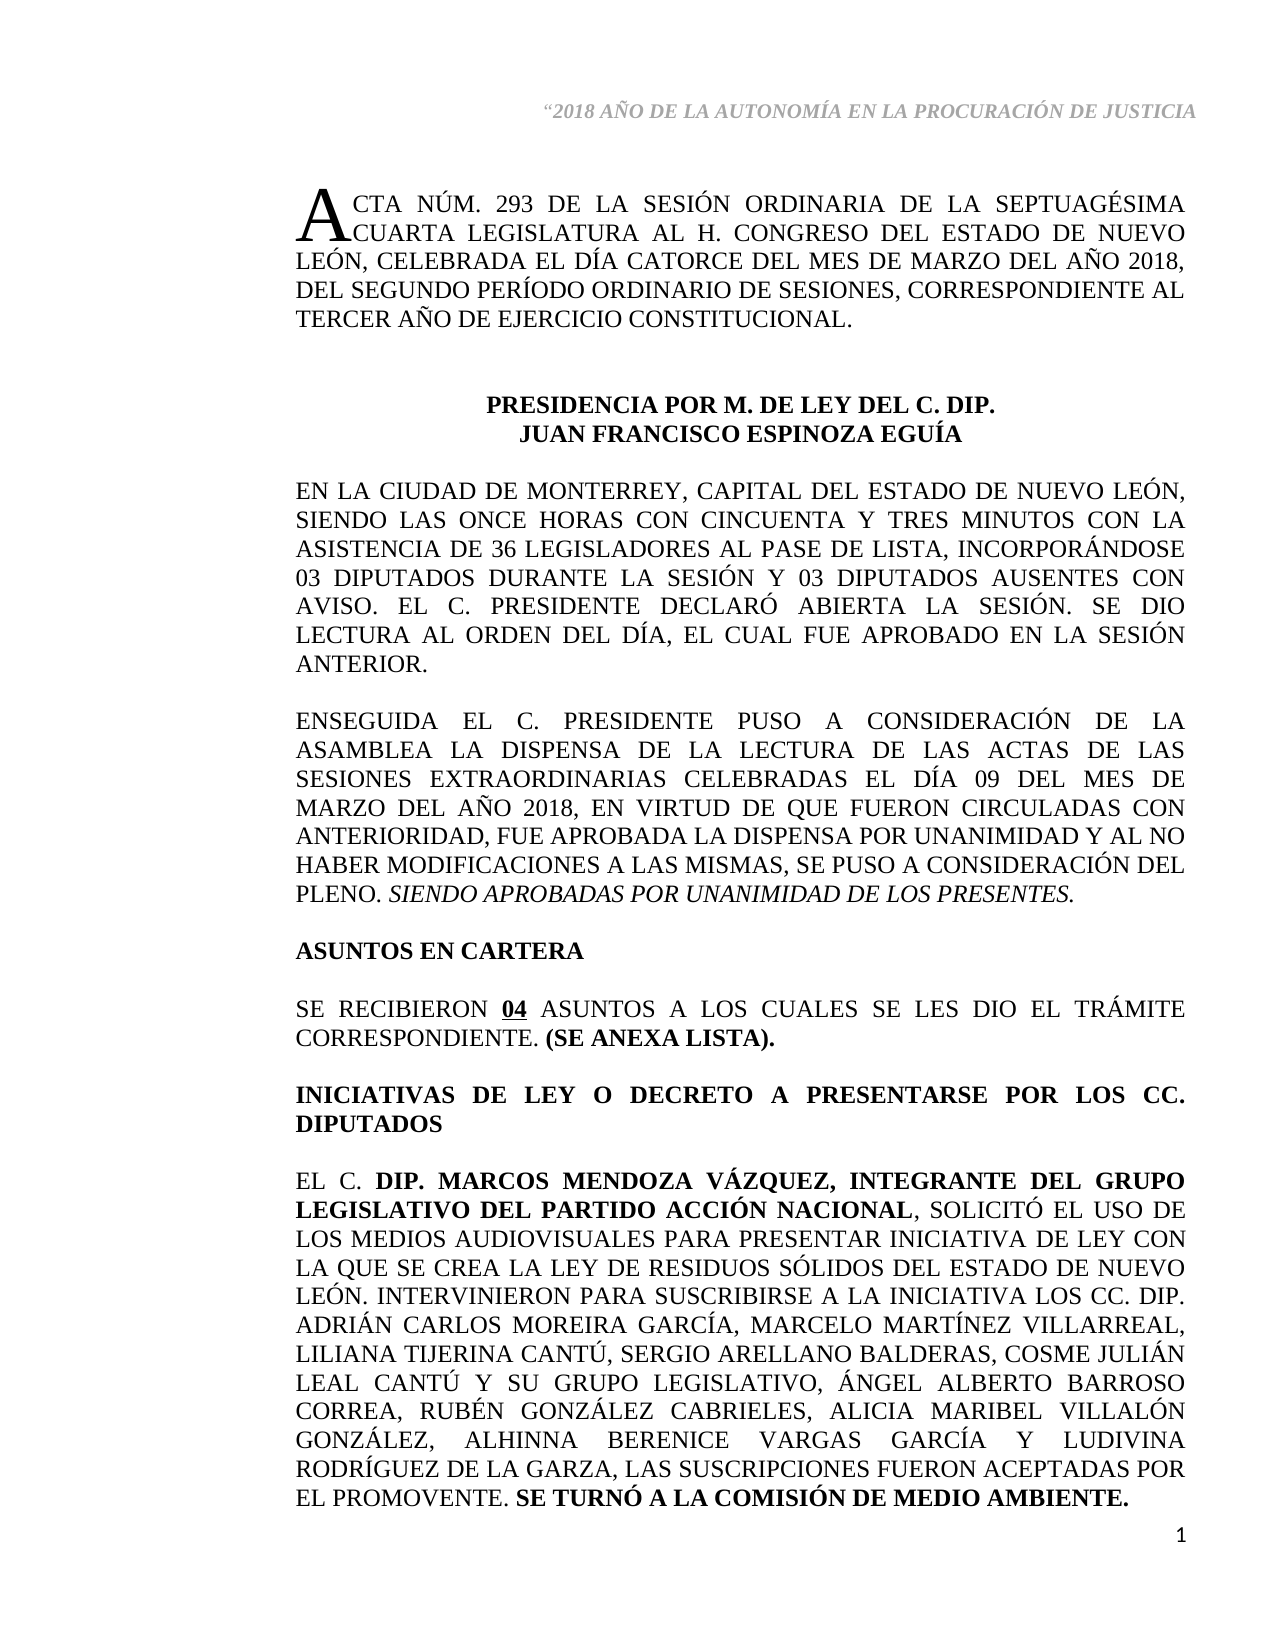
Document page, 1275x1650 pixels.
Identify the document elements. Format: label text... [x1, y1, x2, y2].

text ENSEGUIDA EL C. PRESIDENTE PUSO A CONSIDERACIÓN DE LA ASAMBLEA LA DISPENSA DE LA LECTURA DE LAS ACTAS DE LAS SESIONES EXTRAORDINARIAS CELEBRADAS EL DÍA 09 DEL MES DE MARZO DEL AÑO 2018, EN VIRTUD DE QUE FUERON CIRCULADAS CON ANTERIORIDAD, FUE APROBADA LA DISPENSA POR UNANIMIDAD Y AL NO HABER MODIFICACIONES A LAS MISMAS, SE PUSO A CONSIDERACIÓN DEL PLENO. SIENDO APROBADAS POR UNANIMIDAD DE LOS PRESENTES. [295, 706, 1186, 908]
text ASUNTOS EN CARTERA [295, 936, 1186, 965]
text PRESIDENCIA POR M. DE LEY DEL C. DIP. [295, 390, 1186, 419]
text CTA NÚM. 293 DE LA SESIÓN ORDINARIA DE LA SEPTUAGÉSIMA CUARTA LEGISLATURA AL H. CONGRESO DEL ESTADO DE NUEVO LEÓN, CELEBRADA EL DÍA CATORCE DEL MES DE MARZO DEL AÑO 2018, DEL SEGUNDO PERÍODO ORDINARIO DE SESIONES, CORRESPONDIENTE AL TERCER AÑO DE EJERCICIO CONSTITUCIONAL. [295, 189, 1186, 333]
text EN LA CIUDAD DE MONTERREY, CAPITAL DEL ESTADO DE NUEVO LEÓN, SIENDO LAS ONCE HORAS CON CINCUENTA Y TRES MINUTOS CON LA ASISTENCIA DE 36 LEGISLADORES AL PASE DE LISTA, INCORPORÁNDOSE 03 DIPUTADOS DURANTE LA SESIÓN Y 03 DIPUTADOS AUSENTES CON AVISO. EL C. PRESIDENTE DECLARÓ ABIERTA LA SESIÓN. SE DIO LECTURA AL ORDEN DEL DÍA, EL CUAL FUE APROBADO EN LA SESIÓN ANTERIOR. [295, 476, 1186, 678]
text EL C. DIP. MARCOS MENDOZA VÁZQUEZ, INTEGRANTE DEL GRUPO LEGISLATIVO DEL PARTIDO ACCIÓN NACIONAL, SOLICITÓ EL USO DE LOS MEDIOS AUDIOVISUALES PARA PRESENTAR INICIATIVA DE LEY CON LA QUE SE CREA LA LEY DE RESIDUOS SÓLIDOS DEL ESTADO DE NUEVO LEÓN. INTERVINIERON PARA SUSCRIBIRSE A LA INICIATIVA LOS CC. DIP. ADRIÁN CARLOS MOREIRA GARCÍA, MARCELO MARTÍNEZ VILLARREAL, LILIANA TIJERINA CANTÚ, SERGIO ARELLANO BALDERAS, COSME JULIÁN LEAL CANTÚ Y SU GRUPO LEGISLATIVO, ÁNGEL ALBERTO BARROSO CORREA, RUBÉN GONZÁLEZ CABRIELES, ALICIA MARIBEL VILLALÓN GONZÁLEZ, ALHINNA BERENICE VARGAS GARCÍA Y LUDIVINA RODRÍGUEZ DE LA GARZA, LAS SUSCRIPCIONES FUERON ACEPTADAS POR EL PROMOVENTE. SE TURNÓ A LA COMISIÓN DE MEDIO AMBIENTE. [295, 1166, 1186, 1511]
text SE RECIBIERON 04 ASUNTOS A LOS CUALES SE LES DIO EL TRÁMITE CORRESPONDIENTE. (SE ANEXA LISTA). [295, 994, 1186, 1051]
text JUAN FRANCISCO ESPINOZA EGUÍA [295, 419, 1186, 448]
text INICIATIVAS DE LEY O DECRETO A PRESENTARSE POR LOS CC. DIPUTADOS [295, 1080, 1186, 1138]
